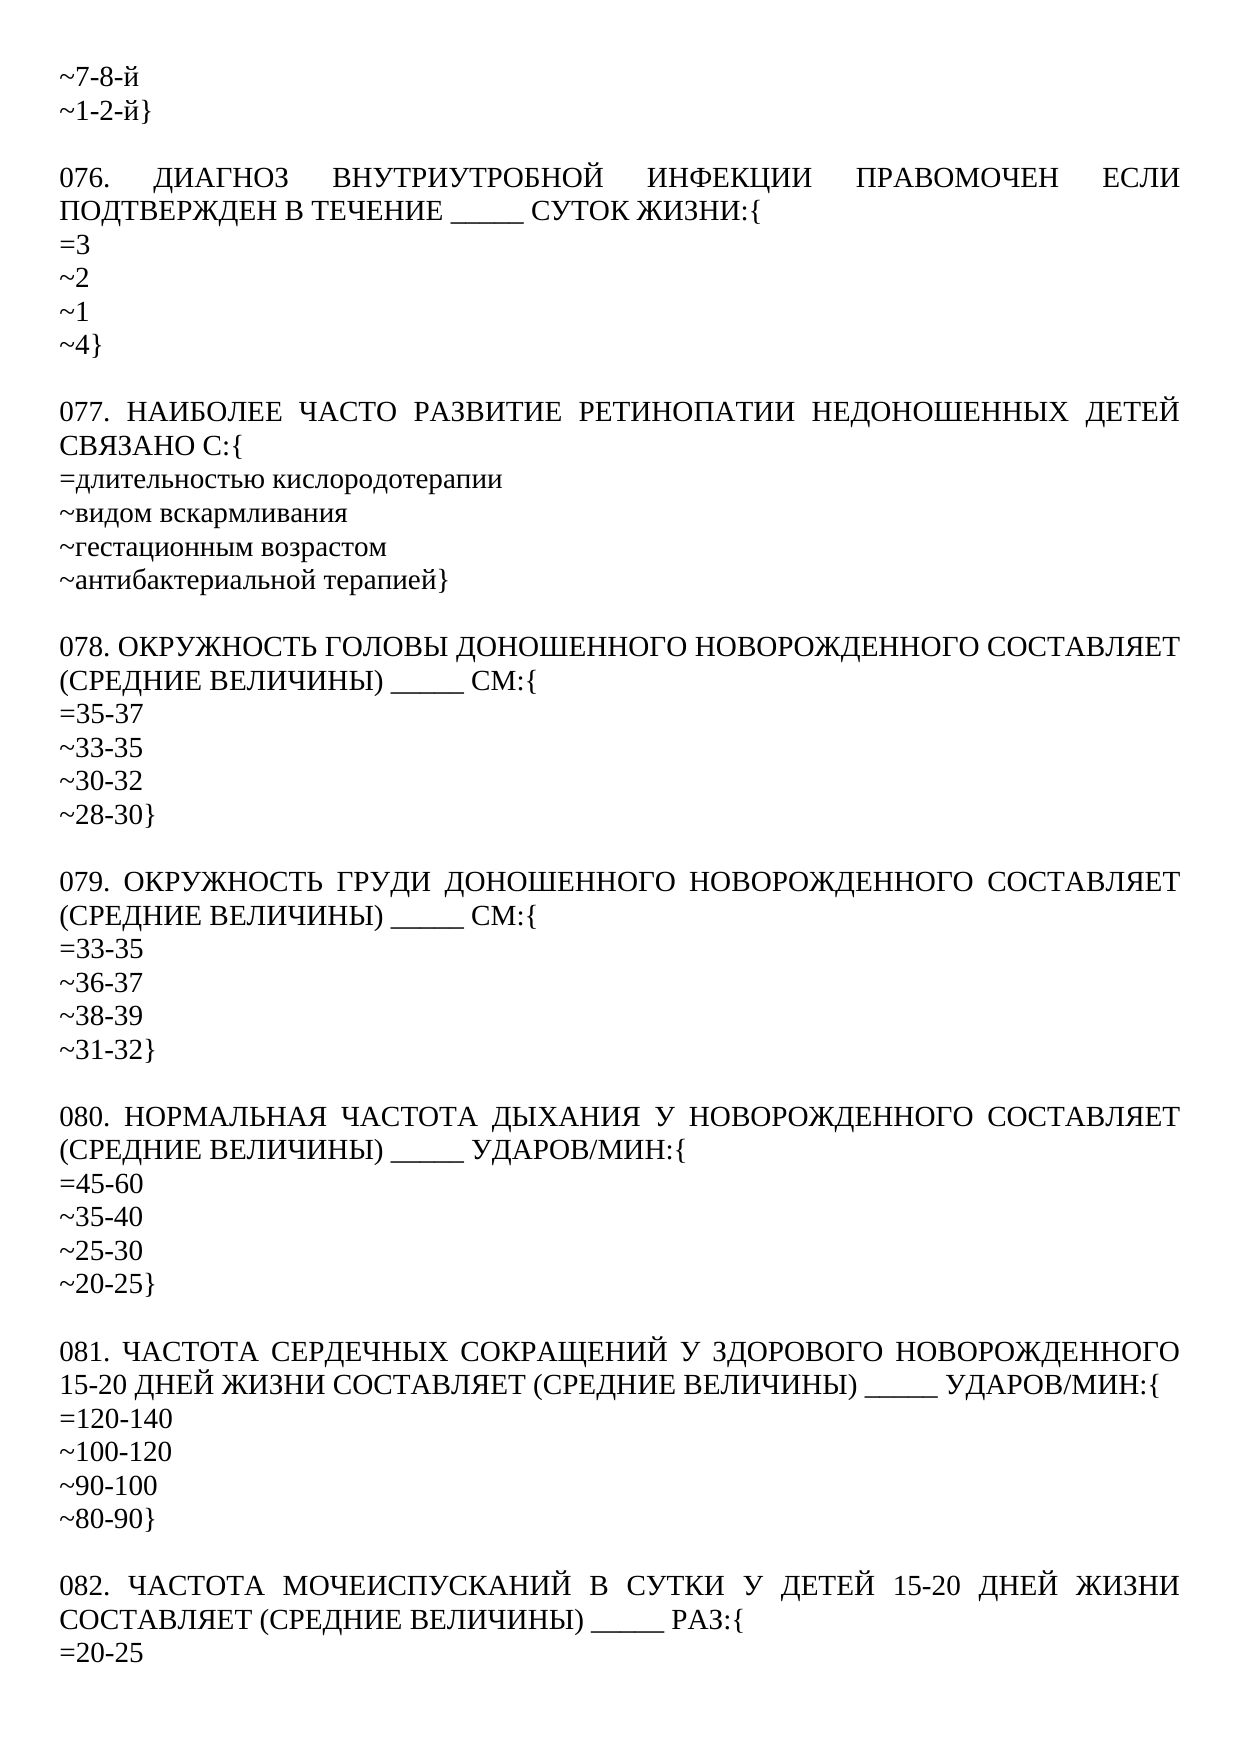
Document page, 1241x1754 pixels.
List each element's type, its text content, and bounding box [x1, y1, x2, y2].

text 081. ЧАСТОТА СЕРДЕЧНЫХ СОКРАЩЕНИЙ У ЗДОРОВОГО НОВОРОЖДЕННОГО 15-20 ДНЕЙ ЖИЗНИ СОСТАВЛЯЕТ (СРЕДНИЕ ВЕЛИЧИНЫ) _____ УДАРОВ/МИН:{ [59, 1334, 1181, 1401]
text ~20-25} [59, 1267, 1181, 1300]
text ~90-100 [59, 1468, 1181, 1501]
text ~30-32 [59, 763, 1181, 797]
text =120-140 [59, 1401, 1181, 1434]
text ~36-37 [59, 965, 1181, 998]
text 076. ДИАГНОЗ ВНУТРИУТРОБНОЙ ИНФЕКЦИИ ПРАВОМОЧЕН ЕСЛИ ПОДТВЕРЖДЕН В ТЕЧЕНИЕ _____ СУТОК ЖИЗНИ:{ [59, 160, 1181, 227]
text 077. НАИБОЛЕЕ ЧАСТО РАЗВИТИЕ РЕТИНОПАТИИ НЕДОНОШЕННЫХ ДЕТЕЙ СВЯЗАНО С:{ [59, 394, 1181, 462]
text 080. НОРМАЛЬНАЯ ЧАСТОТА ДЫХАНИЯ У НОВОРОЖДЕННОГО СОСТАВЛЯЕТ (СРЕДНИЕ ВЕЛИЧИНЫ) _____ УДАРОВ/МИН:{ [59, 1099, 1181, 1166]
text ~35-40 [59, 1199, 1181, 1233]
text ~80-90} [59, 1501, 1181, 1535]
text ~1 [59, 294, 1181, 327]
text ~25-30 [59, 1233, 1181, 1267]
text ~2 [59, 260, 1181, 294]
text ~28-30} [59, 797, 1181, 831]
text ~7-8-й [59, 59, 1181, 93]
text 082. ЧАСТОТА МОЧЕИСПУСКАНИЙ В СУТКИ У ДЕТЕЙ 15-20 ДНЕЙ ЖИЗНИ СОСТАВЛЯЕТ (СРЕДНИЕ ВЕЛИЧИНЫ) _____ РАЗ:{ [59, 1568, 1181, 1636]
text =20-25 [59, 1636, 1181, 1669]
text =3 [59, 227, 1181, 260]
text 079. ОКРУЖНОСТЬ ГРУДИ ДОНОШЕННОГО НОВОРОЖДЕННОГО СОСТАВЛЯЕТ (СРЕДНИЕ ВЕЛИЧИНЫ) _____ СМ:{ [59, 864, 1181, 931]
text ~33-35 [59, 730, 1181, 763]
text ~38-39 [59, 998, 1181, 1032]
text =35-37 [59, 696, 1181, 730]
text ~31-32} [59, 1032, 1181, 1065]
text =45-60 [59, 1166, 1181, 1199]
text =длительностью кислородотерапии [59, 462, 1181, 495]
text ~гестационным возрастом [59, 529, 1181, 562]
text ~100-120 [59, 1434, 1181, 1468]
text ~4} [59, 327, 1181, 361]
text =33-35 [59, 931, 1181, 965]
text ~видом вскармливания [59, 495, 1181, 529]
text ~1-2-й} [59, 93, 1181, 126]
text 078. ОКРУЖНОСТЬ ГОЛОВЫ ДОНОШЕННОГО НОВОРОЖДЕННОГО СОСТАВЛЯЕТ (СРЕДНИЕ ВЕЛИЧИНЫ) _____ СМ:{ [59, 629, 1181, 696]
text ~антибактериальной терапией} [59, 562, 1181, 596]
